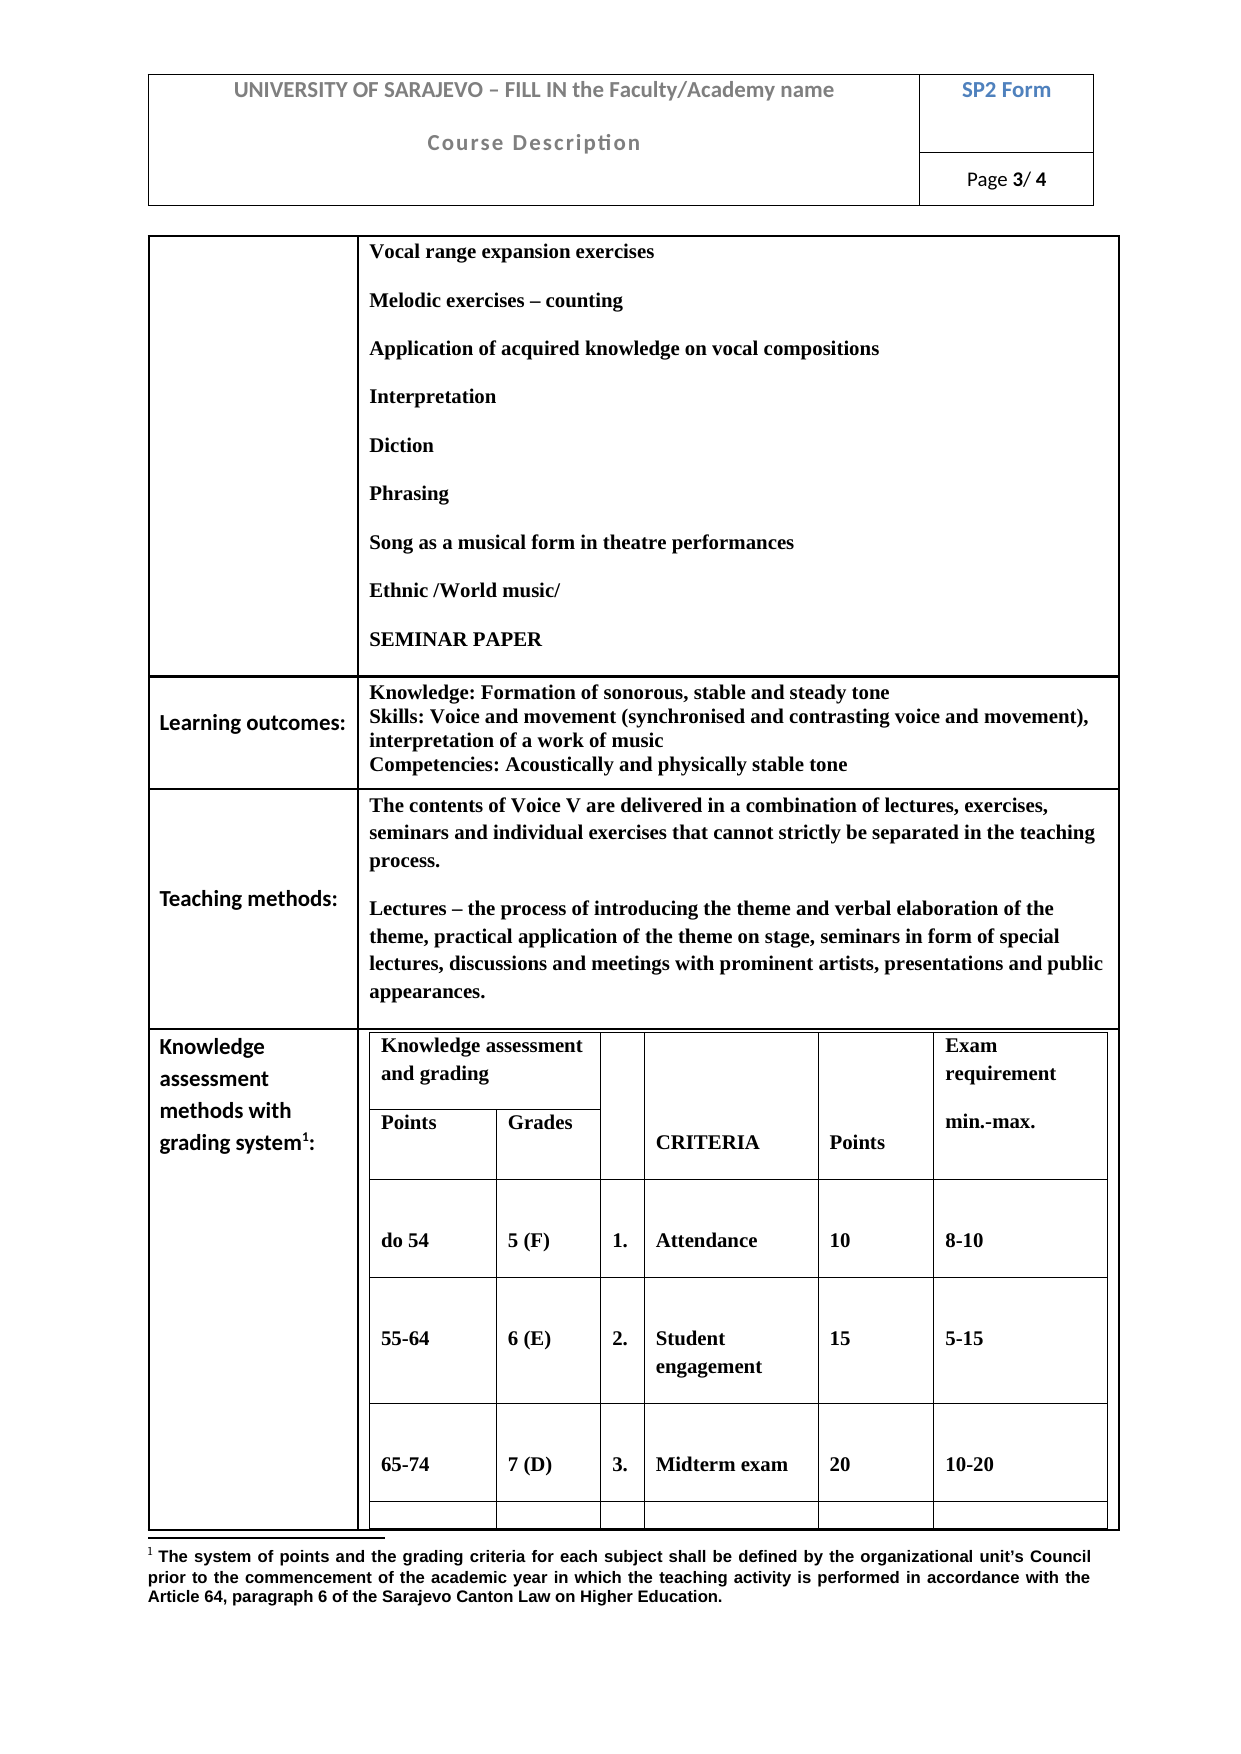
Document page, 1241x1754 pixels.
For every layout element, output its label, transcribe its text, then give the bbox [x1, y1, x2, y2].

table_cell The contents of Voice V are delivered in a combination of lectures, exercises, seminars and individual exercises that cannot strictly be separated in the teaching process. Lectures – the process of introducing the theme and verbal elaboration of the theme, practical application of the theme on stage, seminars in form of special lectures, discussions and meetings with prominent artists, presentations and public appearances. [359, 790, 1118, 1028]
table_cell Knowledge: Formation of sonorous, stable and steady tone Skills: Voice and movement (synchronised and contrasting voice and movement), interpretation of a work of music Competencies: Acoustically and physically stable tone [359, 678, 1118, 788]
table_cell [150, 1030, 357, 1529]
table_cell Learning outcomes: [150, 678, 357, 788]
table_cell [359, 1030, 1118, 1529]
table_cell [150, 237, 357, 675]
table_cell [359, 237, 1118, 675]
table_cell Teaching methods: [150, 790, 357, 1028]
